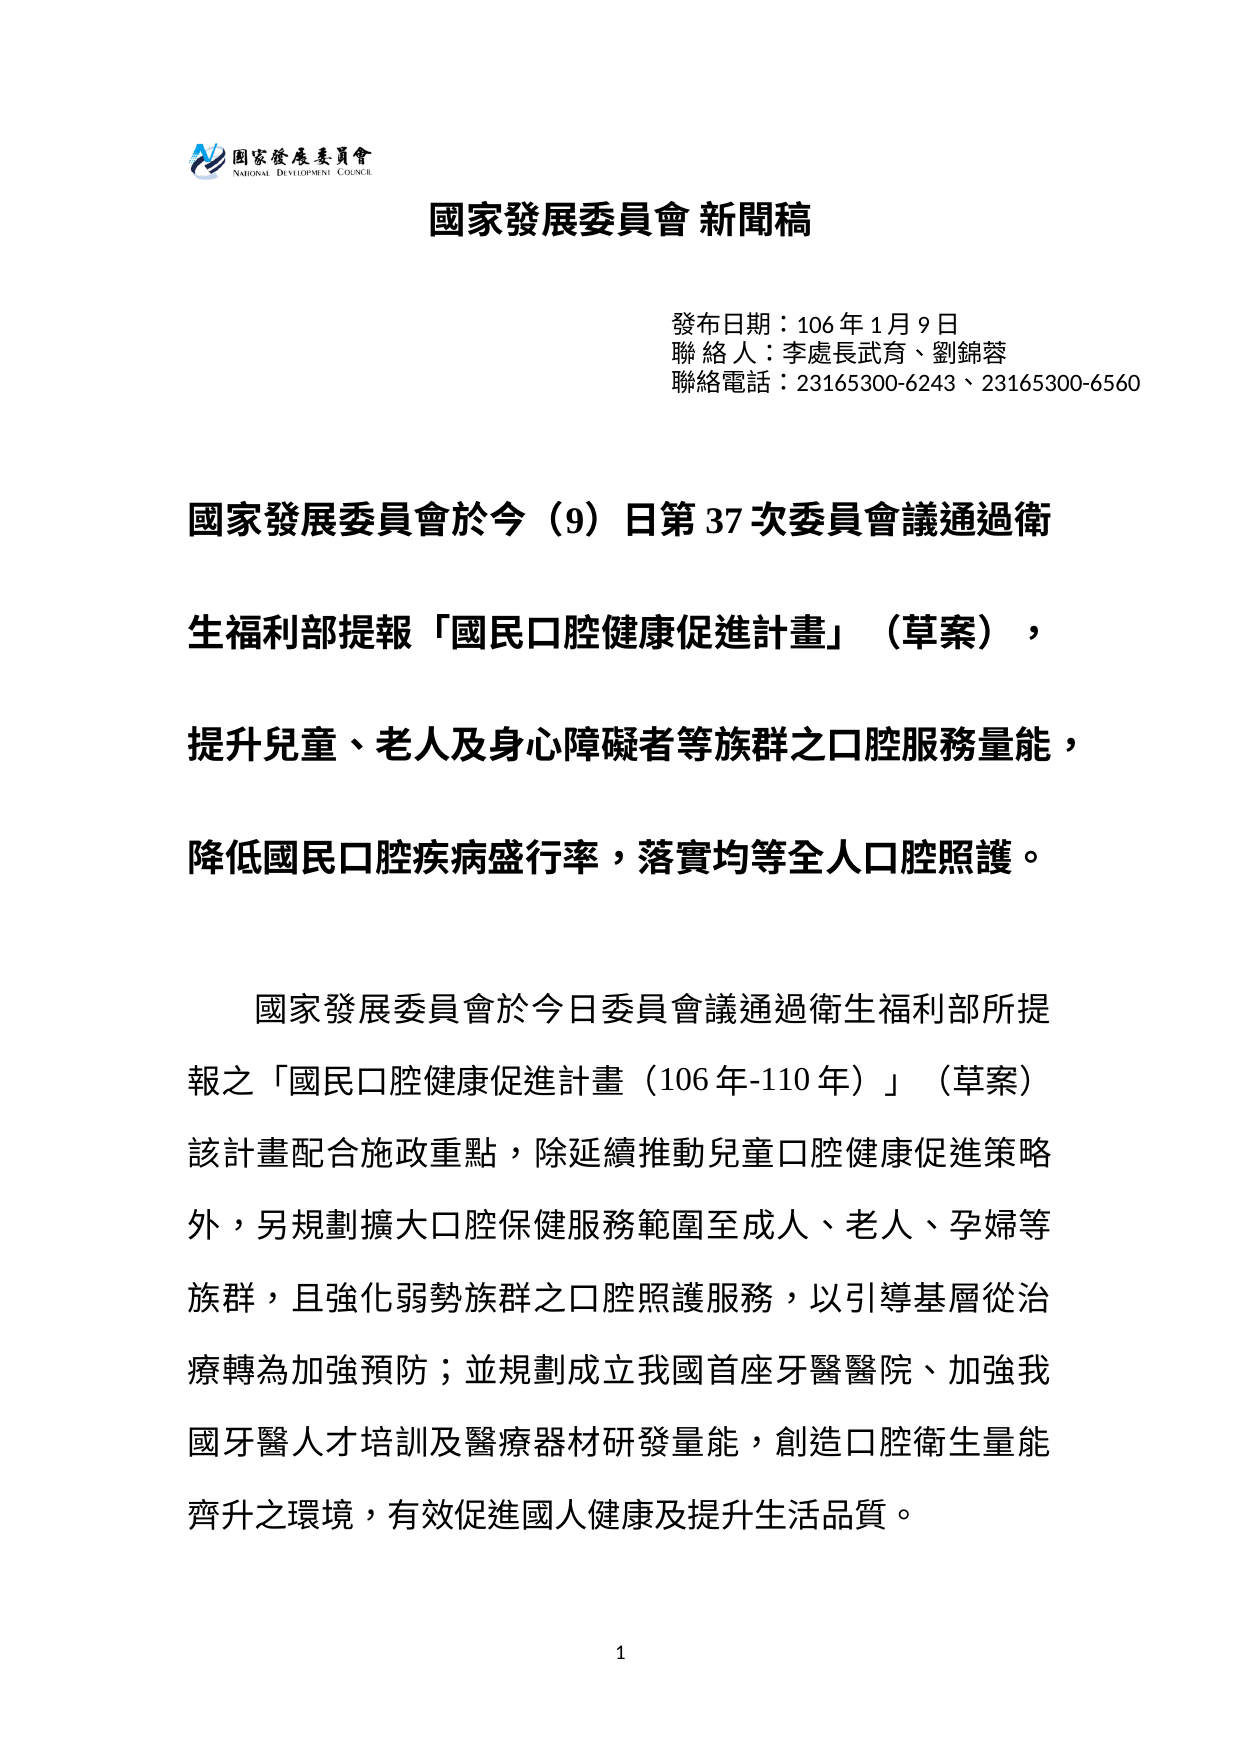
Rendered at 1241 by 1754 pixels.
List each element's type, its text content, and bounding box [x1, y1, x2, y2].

text 國家發展委員會 新聞稿 [187, 180, 1053, 255]
picture [187, 142, 374, 180]
text 國家發展委員會於今（9）日第37次委員會議通過衛生福利部提報「國民口腔健康促進計畫」（草案），提升兒童、老人及身心障礙者等族群之口腔服務量能，降低國民口腔疾病盛行率，落實均等全人口腔照護。 [187, 480, 1053, 892]
text 國家發展委員會於今日委員會議通過衛生福利部所提報之「國民口腔健康促進計畫（106年-110年）」（草案），該計畫配合施政重點，除延續推動兒童口腔健康促進策略外，另規劃擴大口腔保健服務範圍至成人、老人、孕婦等族群，且強化弱勢族群之口腔照護服務，以引導基層從治療轉為加強預防；並規劃成立我國首座牙醫醫院、加強我國牙醫人才培訓及醫療器材研發量能，創造口腔衛生量能齊升之環境，有效促進國人健康及提升生活品質。 [187, 982, 1053, 1537]
